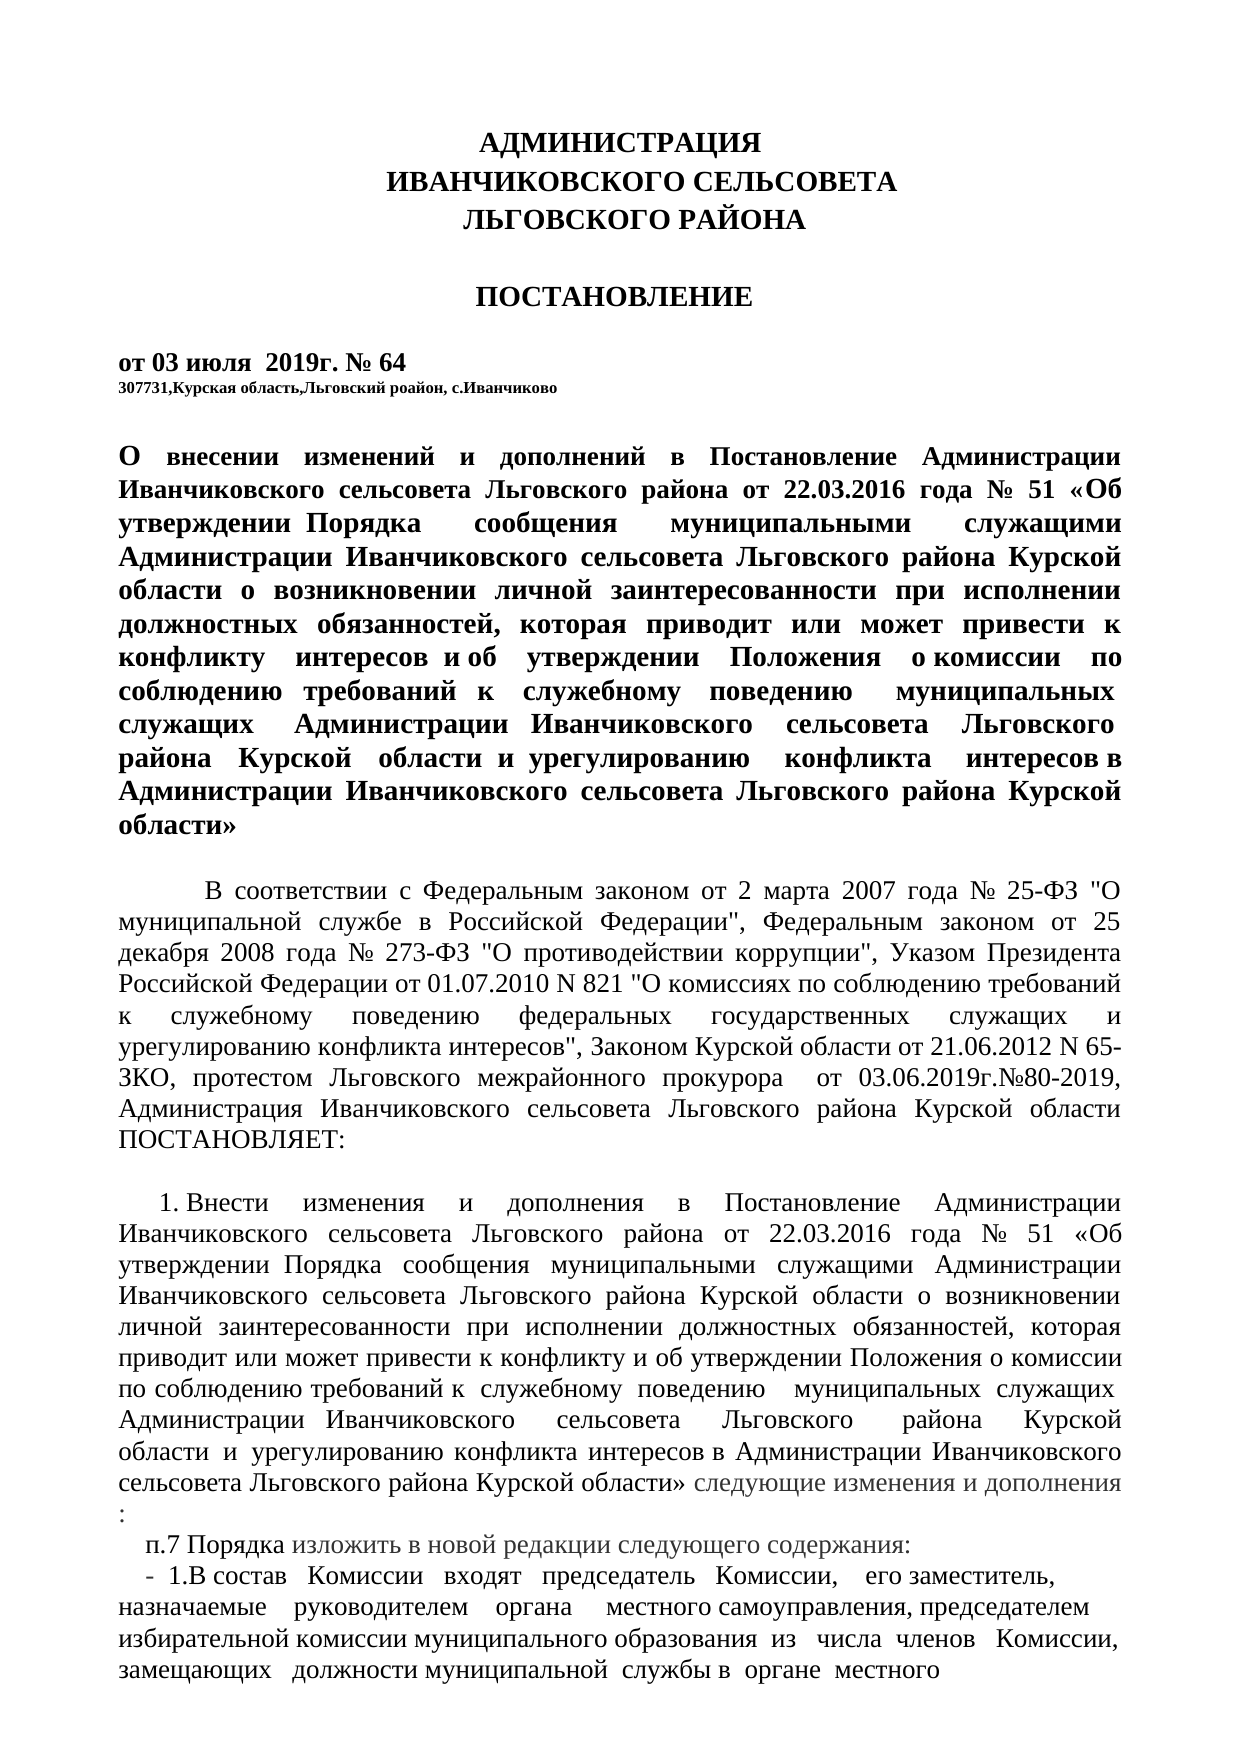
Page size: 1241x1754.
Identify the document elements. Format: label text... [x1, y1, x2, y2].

text АДМИНИСТРАЦИЯ ИВАНЧИКОВСКОГО СЕЛЬСОВЕТА ЛЬГОВСКОГО РАЙОНА [118, 125, 1122, 236]
text О внесении изменений и дополнений в Постановление Администрации Иванчиковского сельсовета Льговского района от 22.03.2016 года № 51 «Об утверждении Порядка сообщения муниципальными служащими Администрации Иванчиковского сельсовета Льговского района Курской области о возникновении личной заинтересованности при исполнении должностных обязанностей, которая приводит или может привести к конфликту интересов и об утверждении Положения о комиссии по соблюдению требований к служебному поведению муниципальных служащих Администрации Иванчиковского сельсовета Льговского района Курской области и урегулированию конфликта интересов в Администрации Иванчиковского сельсовета Льговского района Курской области» [118, 438, 1122, 841]
text от 03 июля 2019г. № 64 [118, 346, 1122, 377]
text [118, 1559, 1122, 1684]
text 1. Внести изменения и дополнения в Постановление Администрации Иванчиковского сельсовета Льговского района от 22.03.2016 года № 51 «Об утверждении Порядка сообщения муниципальными служащими Администрации Иванчиковского сельсовета Льговского района Курской области о возникновении личной заинтересованности при исполнении должностных обязанностей, которая приводит или может привести к конфликту и об утверждении Положения о комиссии по соблюдению требований к служебному поведению муниципальных служащих Администрации Иванчиковского сельсовета Льговского района Курской области и урегулированию конфликта интересов в Администрации Иванчиковского сельсовета Льговского района Курской области» следующие изменения и дополнения : [118, 1186, 1122, 1528]
text ПОСТАНОВЛЕНИЕ [118, 279, 1122, 313]
text п.7 Порядка изложить в новой редакции следующего содержания: [118, 1528, 1122, 1559]
text В соответствии с Федеральным законом от 2 марта 2007 года № 25-ФЗ "О муниципальной службе в Российской Федерации", Федеральным законом от 25 декабря 2008 года № 273-ФЗ "О противодействии коррупции", Указом Президента Российской Федерации от 01.07.2010 N 821 "О комиссиях по соблюдению требований к служебному поведению федеральных государственных служащих и урегулированию конфликта интересов", Законом Курской области от 21.06.2012 N 65-ЗКО, протестом Льговского межрайонного прокурора от 03.06.2019г.№80-2019, Администрация Иванчиковского сельсовета Льговского района Курской области ПОСТАНОВЛЯЕТ: [118, 874, 1122, 1154]
text 307731,Курская область,Льговский роайон, с.Иванчиково [118, 377, 1122, 397]
